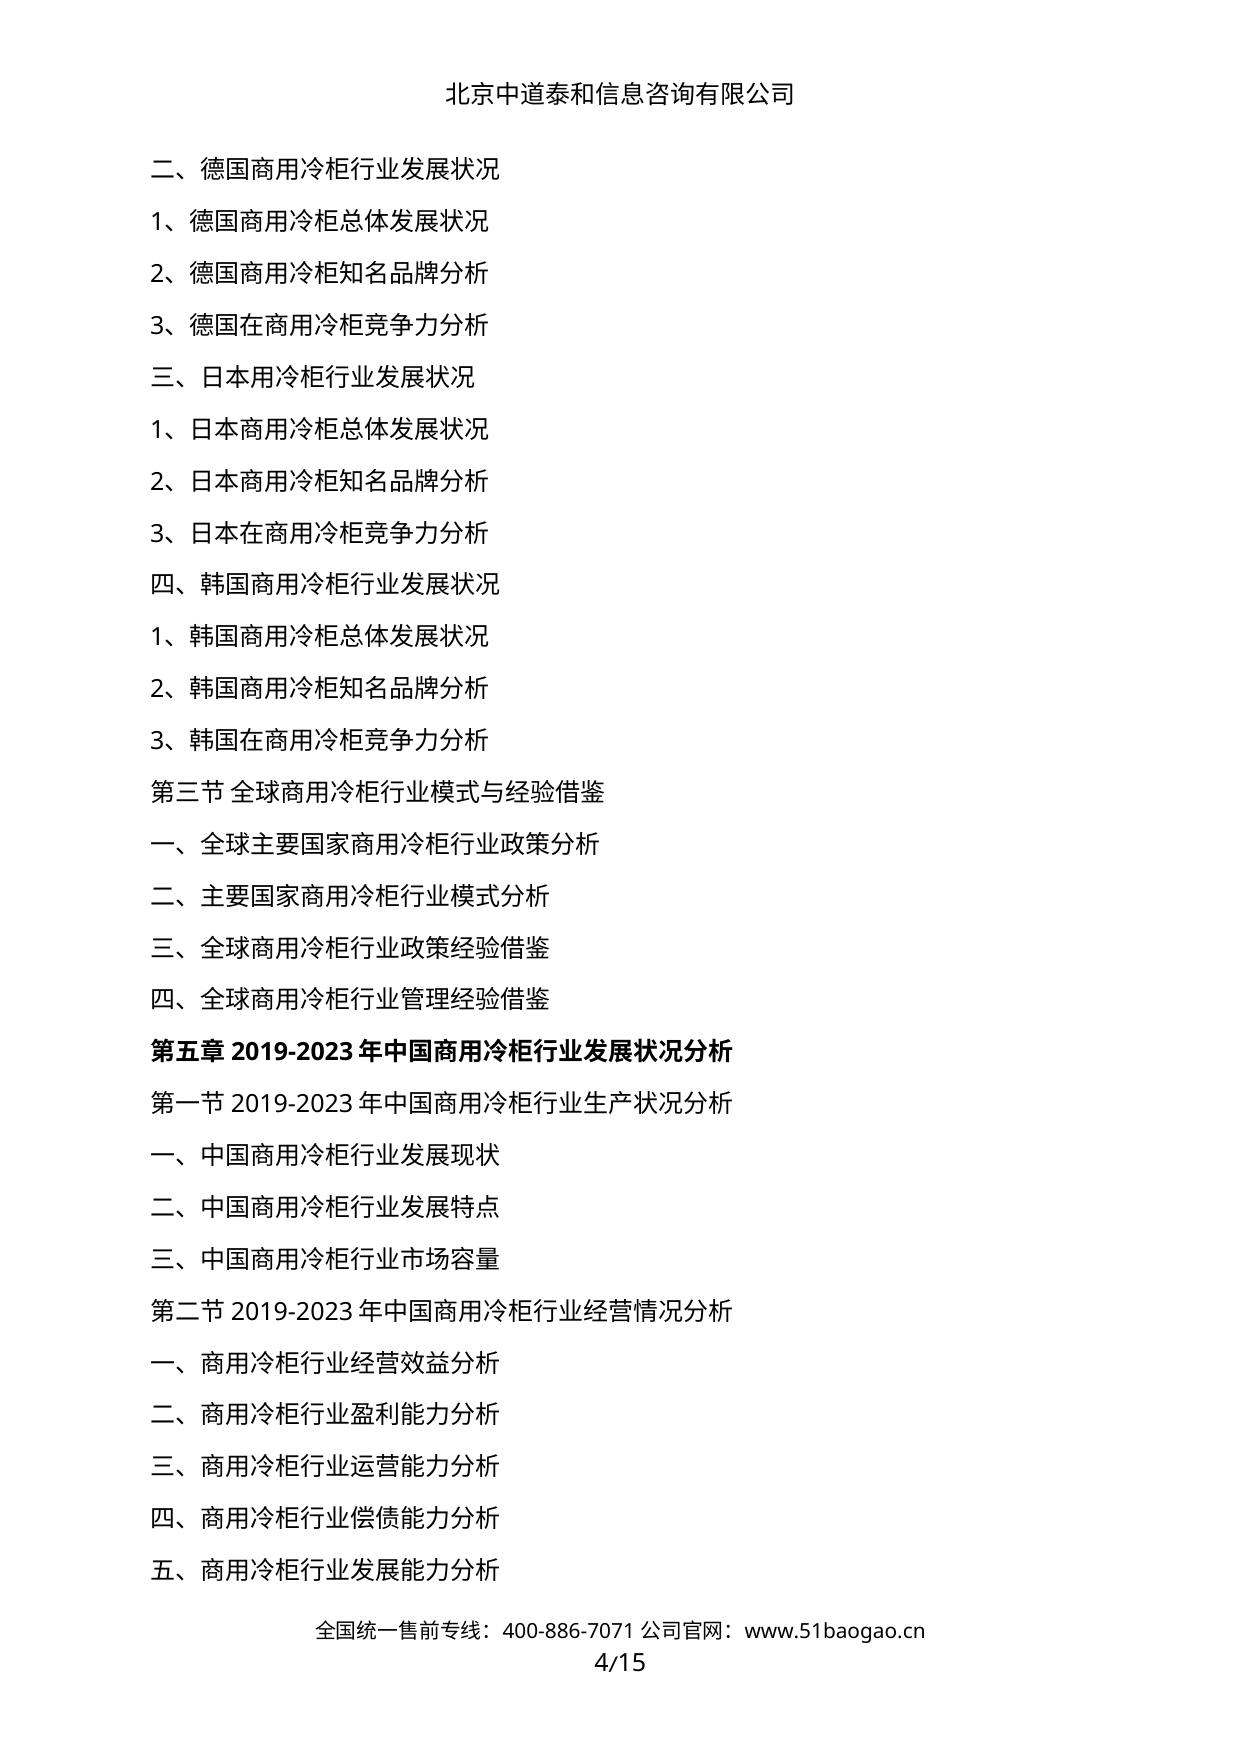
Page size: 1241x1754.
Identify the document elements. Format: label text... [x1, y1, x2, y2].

text 第五章 2019-2023年中国商用冷柜行业发展状况分析 [150, 1032, 1090, 1068]
text 四、全球商用冷柜行业管理经验借鉴 [150, 980, 1090, 1016]
text 3、韩国在商用冷柜竞争力分析 [150, 721, 1090, 757]
text 二、商用冷柜行业盈利能力分析 [150, 1395, 1090, 1431]
text 2、韩国商用冷柜知名品牌分析 [150, 669, 1090, 705]
text 三、商用冷柜行业运营能力分析 [150, 1447, 1090, 1483]
text 二、中国商用冷柜行业发展特点 [150, 1187, 1090, 1224]
text 1、韩国商用冷柜总体发展状况 [150, 617, 1090, 653]
text 1、日本商用冷柜总体发展状况 [150, 409, 1090, 446]
text 一、中国商用冷柜行业发展现状 [150, 1136, 1090, 1172]
text 三、日本用冷柜行业发展状况 [150, 357, 1090, 394]
text 一、全球主要国家商用冷柜行业政策分析 [150, 824, 1090, 861]
text 1、德国商用冷柜总体发展状况 [150, 202, 1090, 238]
text 四、韩国商用冷柜行业发展状况 [150, 565, 1090, 601]
text 3、日本在商用冷柜竞争力分析 [150, 513, 1090, 549]
text 四、商用冷柜行业偿债能力分析 [150, 1499, 1090, 1535]
text 一、商用冷柜行业经营效益分析 [150, 1343, 1090, 1379]
text 2、日本商用冷柜知名品牌分析 [150, 461, 1090, 497]
text 第一节 2019-2023年中国商用冷柜行业生产状况分析 [150, 1084, 1090, 1120]
text 二、主要国家商用冷柜行业模式分析 [150, 876, 1090, 912]
text 三、全球商用冷柜行业政策经验借鉴 [150, 928, 1090, 964]
text 二、德国商用冷柜行业发展状况 [150, 150, 1090, 186]
text 五、商用冷柜行业发展能力分析 [150, 1551, 1090, 1587]
text 第二节 2019-2023年中国商用冷柜行业经营情况分析 [150, 1291, 1090, 1327]
text 第三节 全球商用冷柜行业模式与经验借鉴 [150, 772, 1090, 809]
text 3、德国在商用冷柜竞争力分析 [150, 306, 1090, 342]
text 三、中国商用冷柜行业市场容量 [150, 1239, 1090, 1276]
text 2、德国商用冷柜知名品牌分析 [150, 254, 1090, 290]
